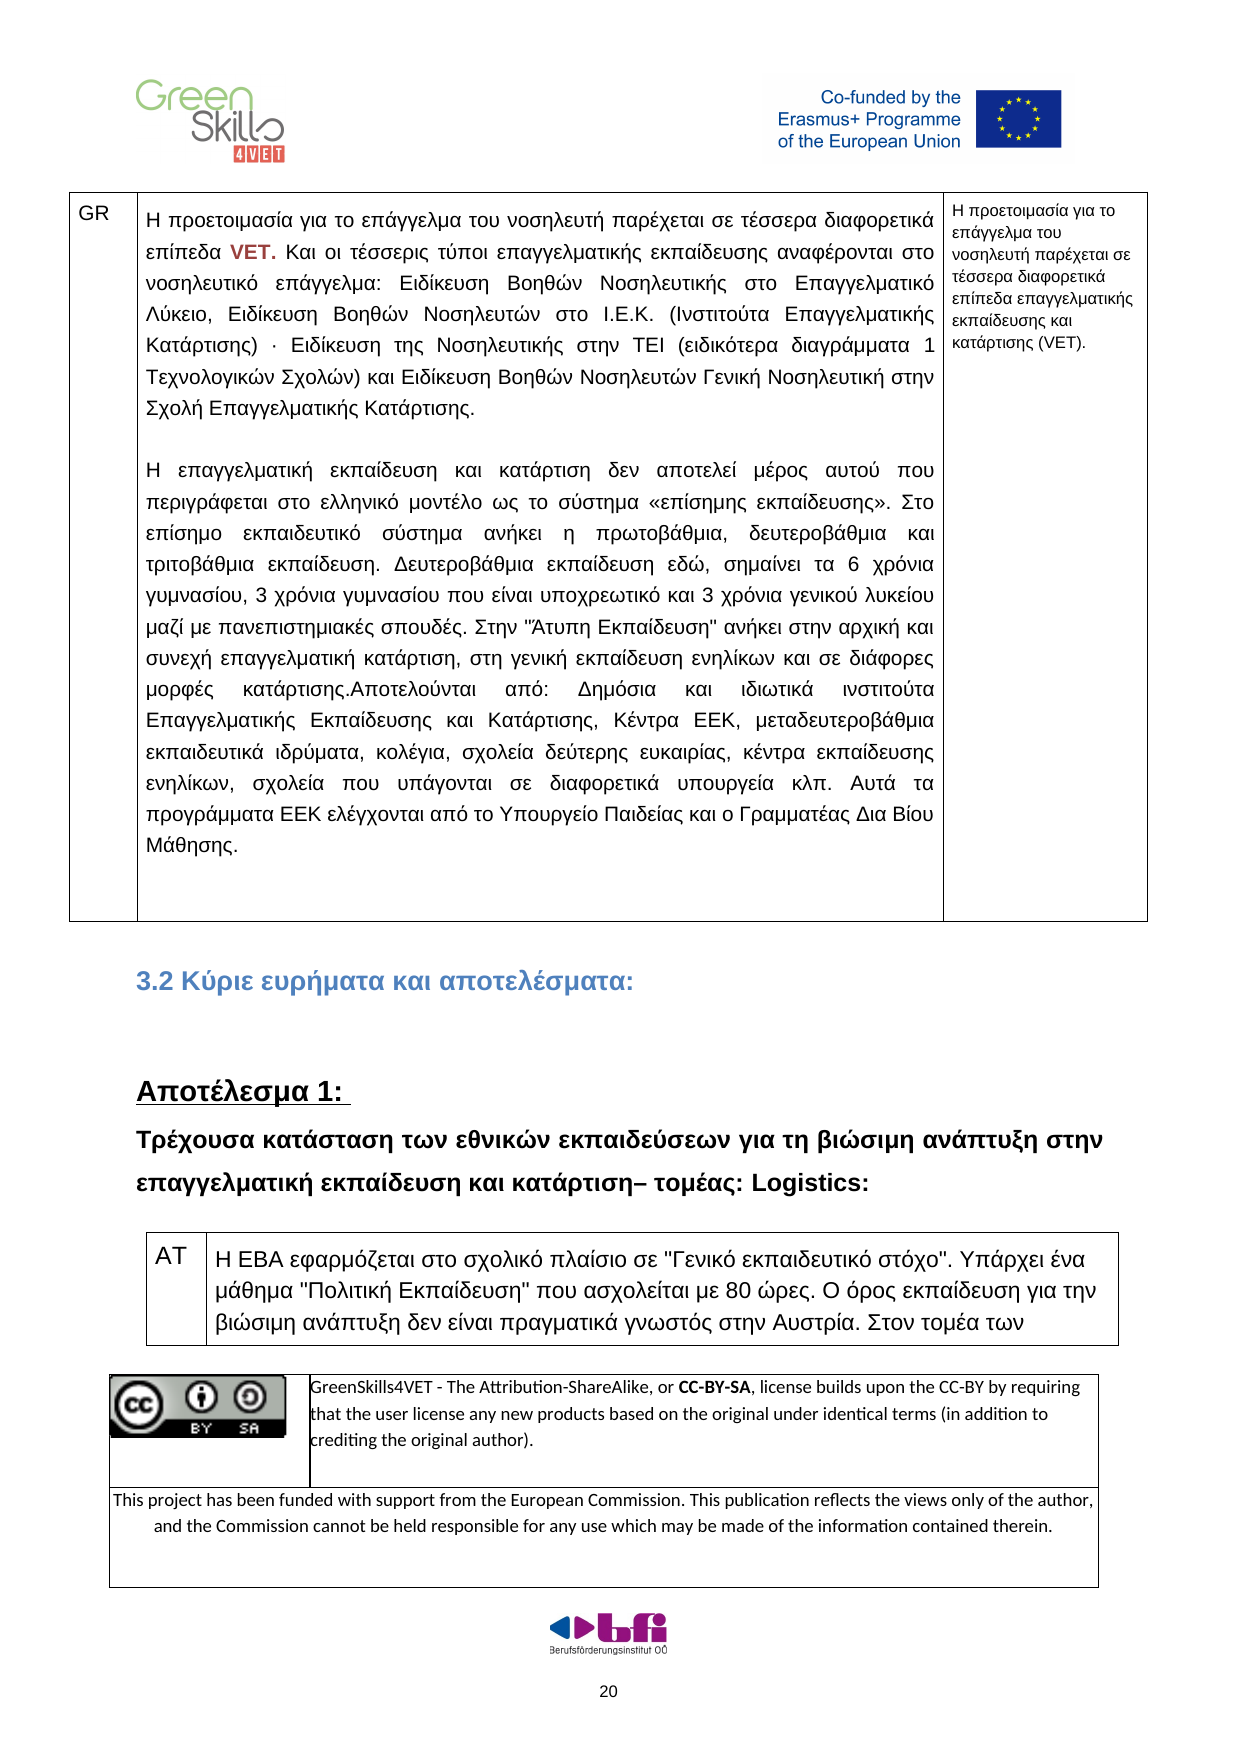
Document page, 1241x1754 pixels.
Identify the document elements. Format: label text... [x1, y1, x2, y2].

picture [135, 74, 286, 164]
table_header AT [147, 1233, 206, 1345]
table_cell GR [70, 193, 137, 921]
picture [550, 1613, 667, 1655]
text Αποτέλεσμα 1: [136, 1074, 1104, 1108]
table_cell Η προετοιμασία για το επάγγελμα του νοσηλευτή παρέχεται σε τέσσερα διαφορετικά επίπεδα VET. Και οι τέσσερις τύποι επαγγελματικής εκπαίδευσης αναφέρονται στο νοσηλευτικό επάγγελμα: Ειδίκευση Βοηθών Νοσηλευτικής στο Επαγγελματικό Λύκειο, Ειδίκευση Βοηθών Νοσηλευτών στο Ι.Ε.Κ. (Ινστιτούτα Επαγγελματικής Κατάρτισης) · Ειδίκευση της Νοσηλευτικής στην ΤΕΙ (ειδικότερα διαγράμματα 1 Τεχνολογικών Σχολών) και Ειδίκευση Βοηθών Νοσηλευτών Γενική Νοσηλευτική στην Σχολή Επαγγελματικής Κατάρτισης. Η επαγγελματική εκπαίδευση και κατάρτιση δεν αποτελεί μέρος αυτού που περιγράφεται στο ελληνικό μοντέλο ως το σύστημα «επίσημης εκπαίδευσης». Στο επίσημο εκπαιδευτικό σύστημα ανήκει η πρωτοβάθμια, δευτεροβάθμια και τριτοβάθμια εκπαίδευση. Δευτεροβάθμια εκπαίδευση εδώ, σημαίνει τα 6 χρόνια γυμνασίου, 3 χρόνια γυμνασίου που είναι υποχρεωτικό και 3 χρόνια γενικού λυκείου μαζί με πανεπιστημιακές σπουδές. Στην "Άτυπη Εκπαίδευση" ανήκει στην αρχική και συνεχή επαγγελματική κατάρτιση, στη γενική εκπαίδευση ενηλίκων και σε διάφορες μορφές κατάρτισης.Αποτελούνται από: Δημόσια και ιδιωτικά ινστιτούτα Επαγγελματικής Εκπαίδευσης και Κατάρτισης, Κέντρα ΕΕΚ, μεταδευτεροβάθμια εκπαιδευτικά ιδρύματα, κολέγια, σχολεία δεύτερης ευκαιρίας, κέντρα εκπαίδευσης ενηλίκων, σχολεία που υπάγονται σε διαφορετικά υπουργεία κλπ. Αυτά τα προγράμματα ΕΕΚ ελέγχονται από το Υπουργείο Παιδείας και ο Γραμματέας Δια Βίου Μάθησης. [138, 193, 943, 921]
text Τρέχουσα κατάσταση των εθνικών εκπαιδεύσεων για τη βιώσιμη ανάπτυξη στην επαγγελματική εκπαίδευση και κατάρτιση– τομέας: Logistics: [136, 1125, 1104, 1197]
table_cell Η προετοιμασία για το επάγγελμα του νοσηλευτή παρέχεται σε τέσσερα διαφορετικά επίπεδα επαγγελματικής εκπαίδευσης και κατάρτισης (VET). [944, 193, 1147, 921]
picture [761, 73, 1076, 164]
picture [109, 1375, 287, 1438]
subtitle 3.2 Κύριε ευρήματα και αποτελέσματα: [136, 965, 1104, 996]
